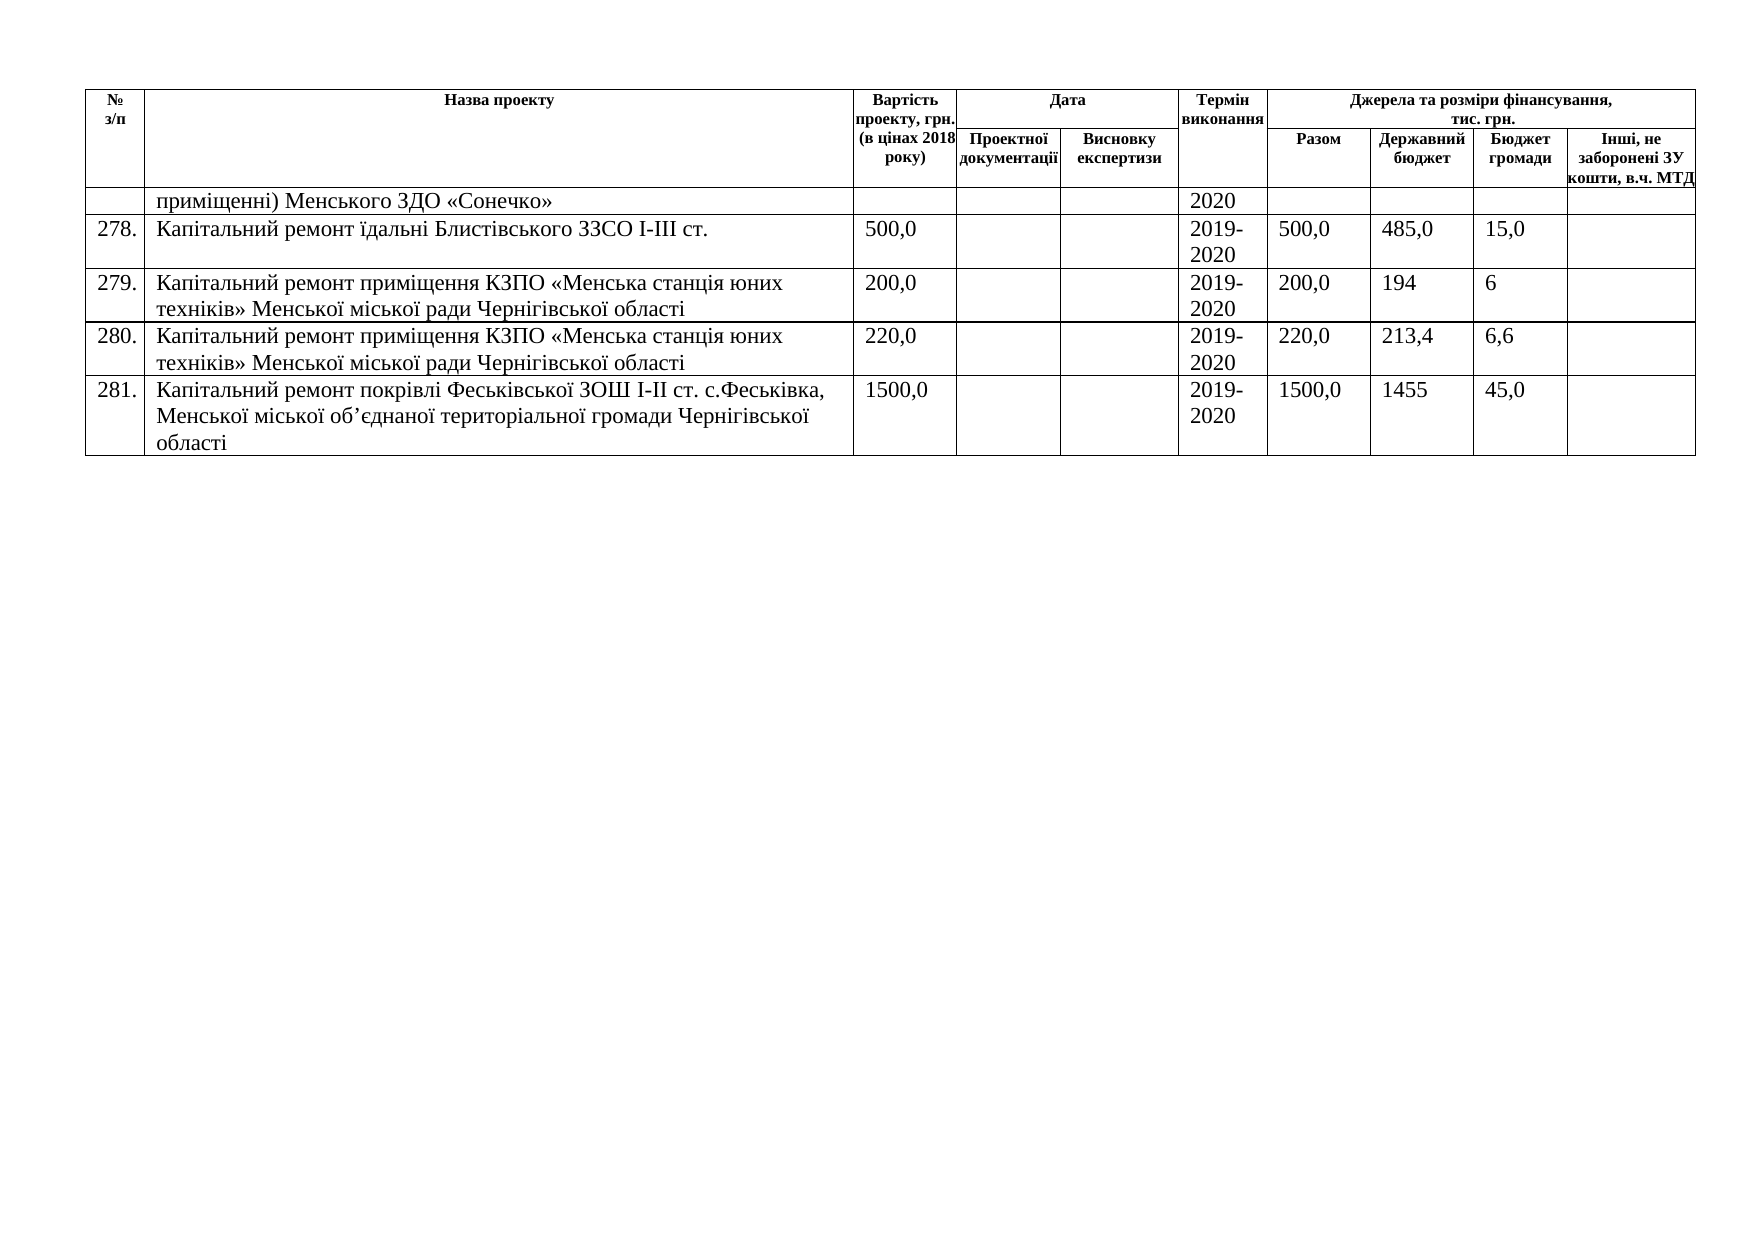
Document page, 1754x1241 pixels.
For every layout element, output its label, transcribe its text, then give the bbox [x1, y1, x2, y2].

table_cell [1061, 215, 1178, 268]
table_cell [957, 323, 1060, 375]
table_header № з/п [86, 90, 144, 187]
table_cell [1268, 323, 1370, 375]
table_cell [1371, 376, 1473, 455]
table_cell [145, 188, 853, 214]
table_header Дата [957, 90, 1178, 128]
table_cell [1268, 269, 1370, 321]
table_header Термін виконання [1179, 90, 1267, 187]
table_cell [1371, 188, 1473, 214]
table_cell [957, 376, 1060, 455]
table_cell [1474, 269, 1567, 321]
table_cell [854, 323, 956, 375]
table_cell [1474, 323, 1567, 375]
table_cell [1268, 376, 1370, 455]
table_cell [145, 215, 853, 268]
table_header Назва проекту [145, 90, 853, 187]
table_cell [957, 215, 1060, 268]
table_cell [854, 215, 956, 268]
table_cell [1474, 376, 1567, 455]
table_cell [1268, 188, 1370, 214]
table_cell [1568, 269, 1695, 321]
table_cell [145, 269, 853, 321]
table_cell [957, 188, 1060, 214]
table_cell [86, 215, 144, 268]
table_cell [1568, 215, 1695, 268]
table_cell Державний бюджет [1371, 129, 1473, 187]
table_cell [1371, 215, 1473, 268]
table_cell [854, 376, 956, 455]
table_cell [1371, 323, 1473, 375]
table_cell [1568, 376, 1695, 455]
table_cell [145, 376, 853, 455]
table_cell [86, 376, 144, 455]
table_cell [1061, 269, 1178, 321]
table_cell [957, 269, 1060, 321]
table_cell Інші, не заборонені ЗУ кошти, в.ч. МТД [1568, 129, 1695, 187]
table_header Джерела та розміри фінансування, тис. грн. [1268, 90, 1695, 128]
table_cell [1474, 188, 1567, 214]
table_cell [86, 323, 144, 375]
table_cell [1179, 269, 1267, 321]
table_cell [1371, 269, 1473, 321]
table_cell Бюджет громади [1474, 129, 1567, 187]
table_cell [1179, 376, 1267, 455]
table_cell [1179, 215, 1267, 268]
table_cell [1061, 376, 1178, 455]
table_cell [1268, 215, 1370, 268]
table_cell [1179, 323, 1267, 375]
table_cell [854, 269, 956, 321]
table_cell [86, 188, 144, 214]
table_cell Висновку експертизи [1061, 129, 1178, 187]
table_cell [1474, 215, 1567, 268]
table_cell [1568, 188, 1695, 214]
table_cell Проектної документації [957, 129, 1060, 187]
table_header Вартість проекту, грн. (в цінах 2018 року) [854, 90, 956, 187]
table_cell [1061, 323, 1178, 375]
table_cell Разом [1268, 129, 1370, 187]
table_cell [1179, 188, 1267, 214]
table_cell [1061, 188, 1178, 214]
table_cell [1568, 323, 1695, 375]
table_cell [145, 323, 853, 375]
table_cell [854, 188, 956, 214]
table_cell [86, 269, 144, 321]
